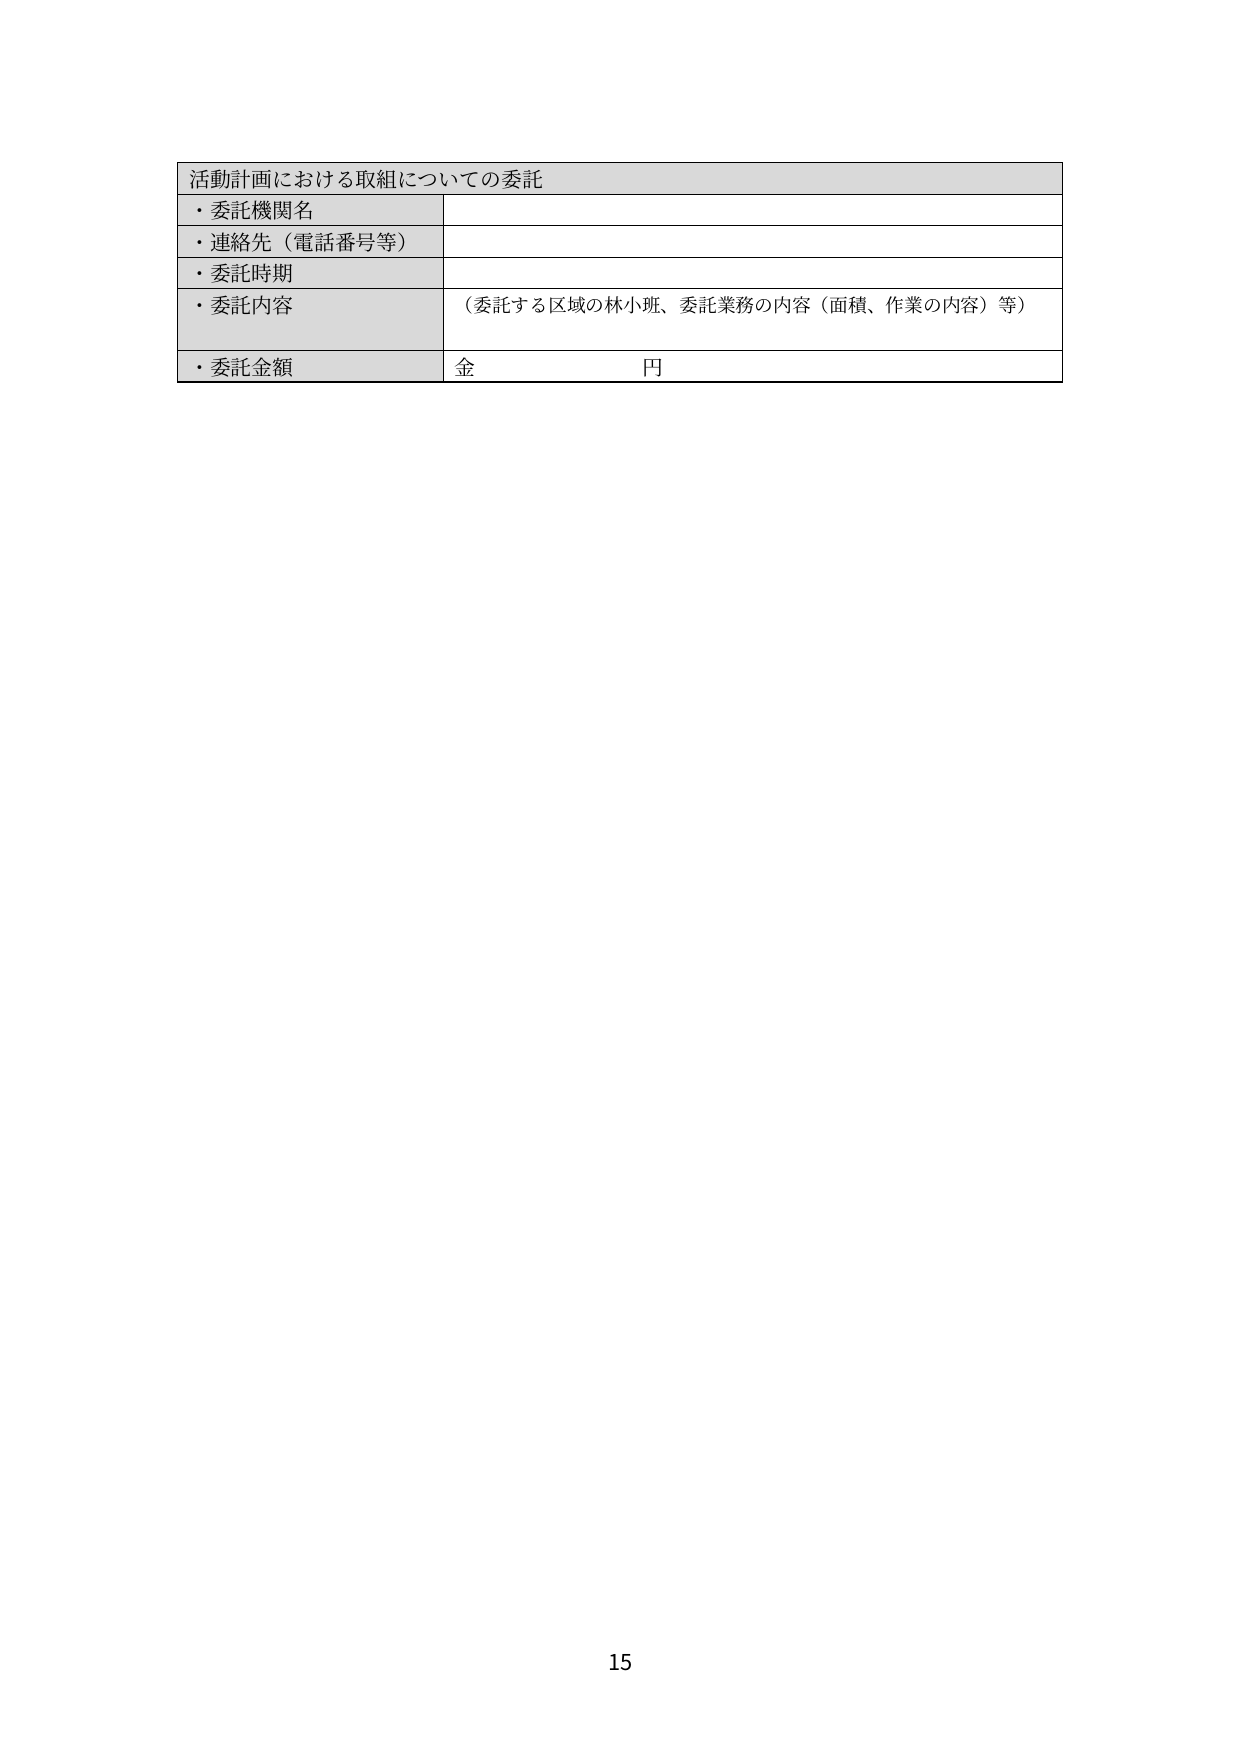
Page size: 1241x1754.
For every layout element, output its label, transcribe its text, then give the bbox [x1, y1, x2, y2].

table_cell ・連絡先（電話番号等） [178, 226, 443, 257]
table_cell （委託する区域の林小班、委託業務の内容（面積、作業の内容）等） [444, 289, 1062, 350]
table_cell ・委託時期 [178, 258, 443, 288]
table_cell [444, 258, 1062, 288]
table_cell [444, 226, 1062, 257]
table_cell [444, 195, 1062, 225]
table_cell ・委託機関名 [178, 195, 443, 225]
table_cell ・委託金額 [178, 351, 443, 381]
table_cell ・委託内容 [178, 289, 443, 350]
table_cell 金 円 [444, 351, 1062, 381]
table_header 活動計画における取組についての委託 [178, 163, 1062, 194]
